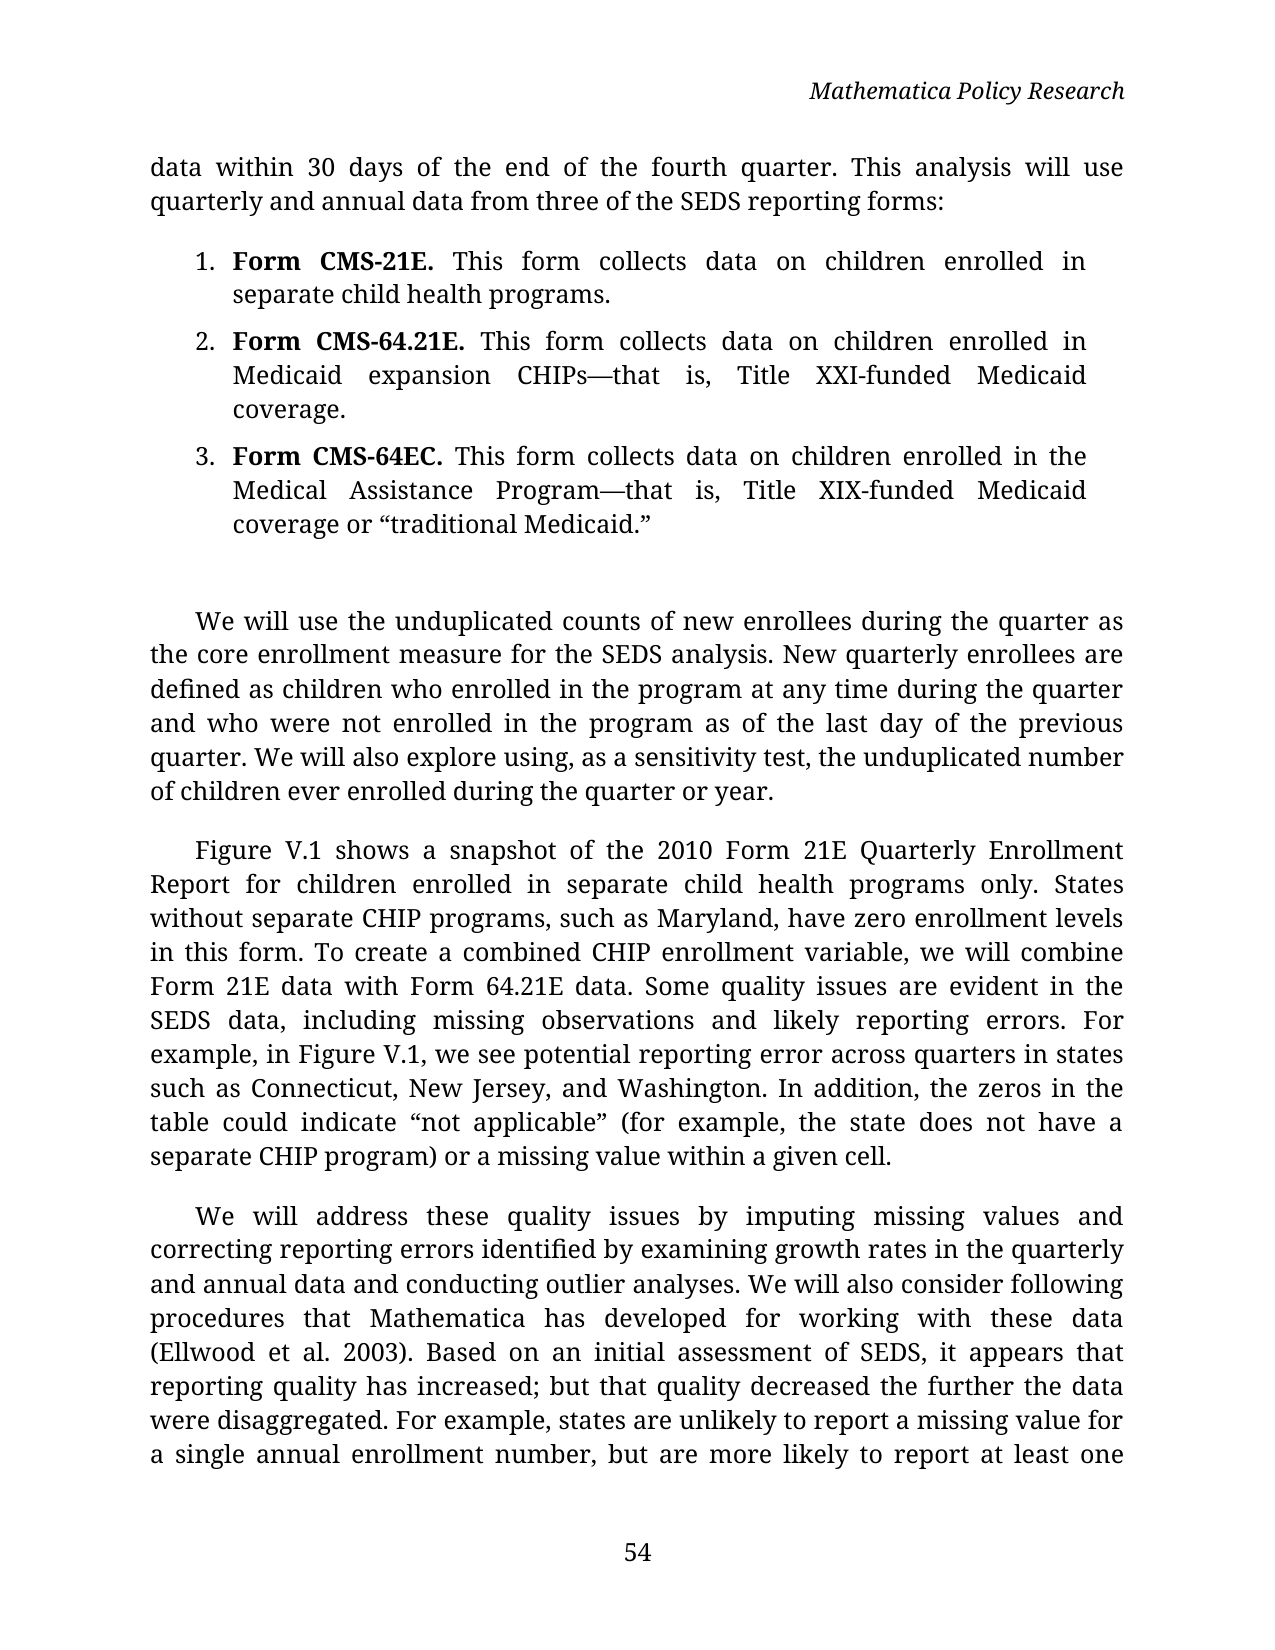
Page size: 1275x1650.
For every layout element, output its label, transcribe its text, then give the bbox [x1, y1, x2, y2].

text We will use the unduplicated counts of new enrollees during the quarter as the core enrollment measure for the SEDS analysis. New quarterly enrollees are defined as children who enrolled in the program at any time during the quarter and who were not enrolled in the program as of the last day of the previous quarter. We will also explore using, as a sensitivity test, the unduplicated number of children ever enrolled during the quarter or year. [150, 603, 1125, 807]
list Form CMS-21E. This form collects data on children enrolled in separate child health programs. [195, 243, 1087, 311]
list Form CMS-64EC. This form collects data on children enrolled in the Medical Assistance Program—that is, Title XIX-funded Medicaid coverage or “traditional Medicaid.” [195, 438, 1087, 541]
text Figure V.1 shows a snapshot of the 2010 Form 21E Quarterly Enrollment Report for children enrolled in separate child health programs only. States without separate CHIP programs, such as Maryland, have zero enrollment levels in this form. To create a combined CHIP enrollment variable, we will combine Form 21E data with Form 64.21E data. Some quality issues are evident in the SEDS data, including missing observations and likely reporting errors. For example, in Figure V.1, we see potential reporting error across quarters in states such as Connecticut, New Jersey, and Washington. In addition, the zeros in the table could indicate “not applicable” (for example, the state does not have a separate CHIP program) or a missing value within a given cell. [150, 832, 1125, 1173]
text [150, 150, 1125, 218]
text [150, 1198, 1125, 1471]
list Form CMS-64.21E. This form collects data on children enrolled in Medicaid expansion CHIPs—that is, Title XXI-funded Medicaid coverage. [195, 324, 1087, 426]
